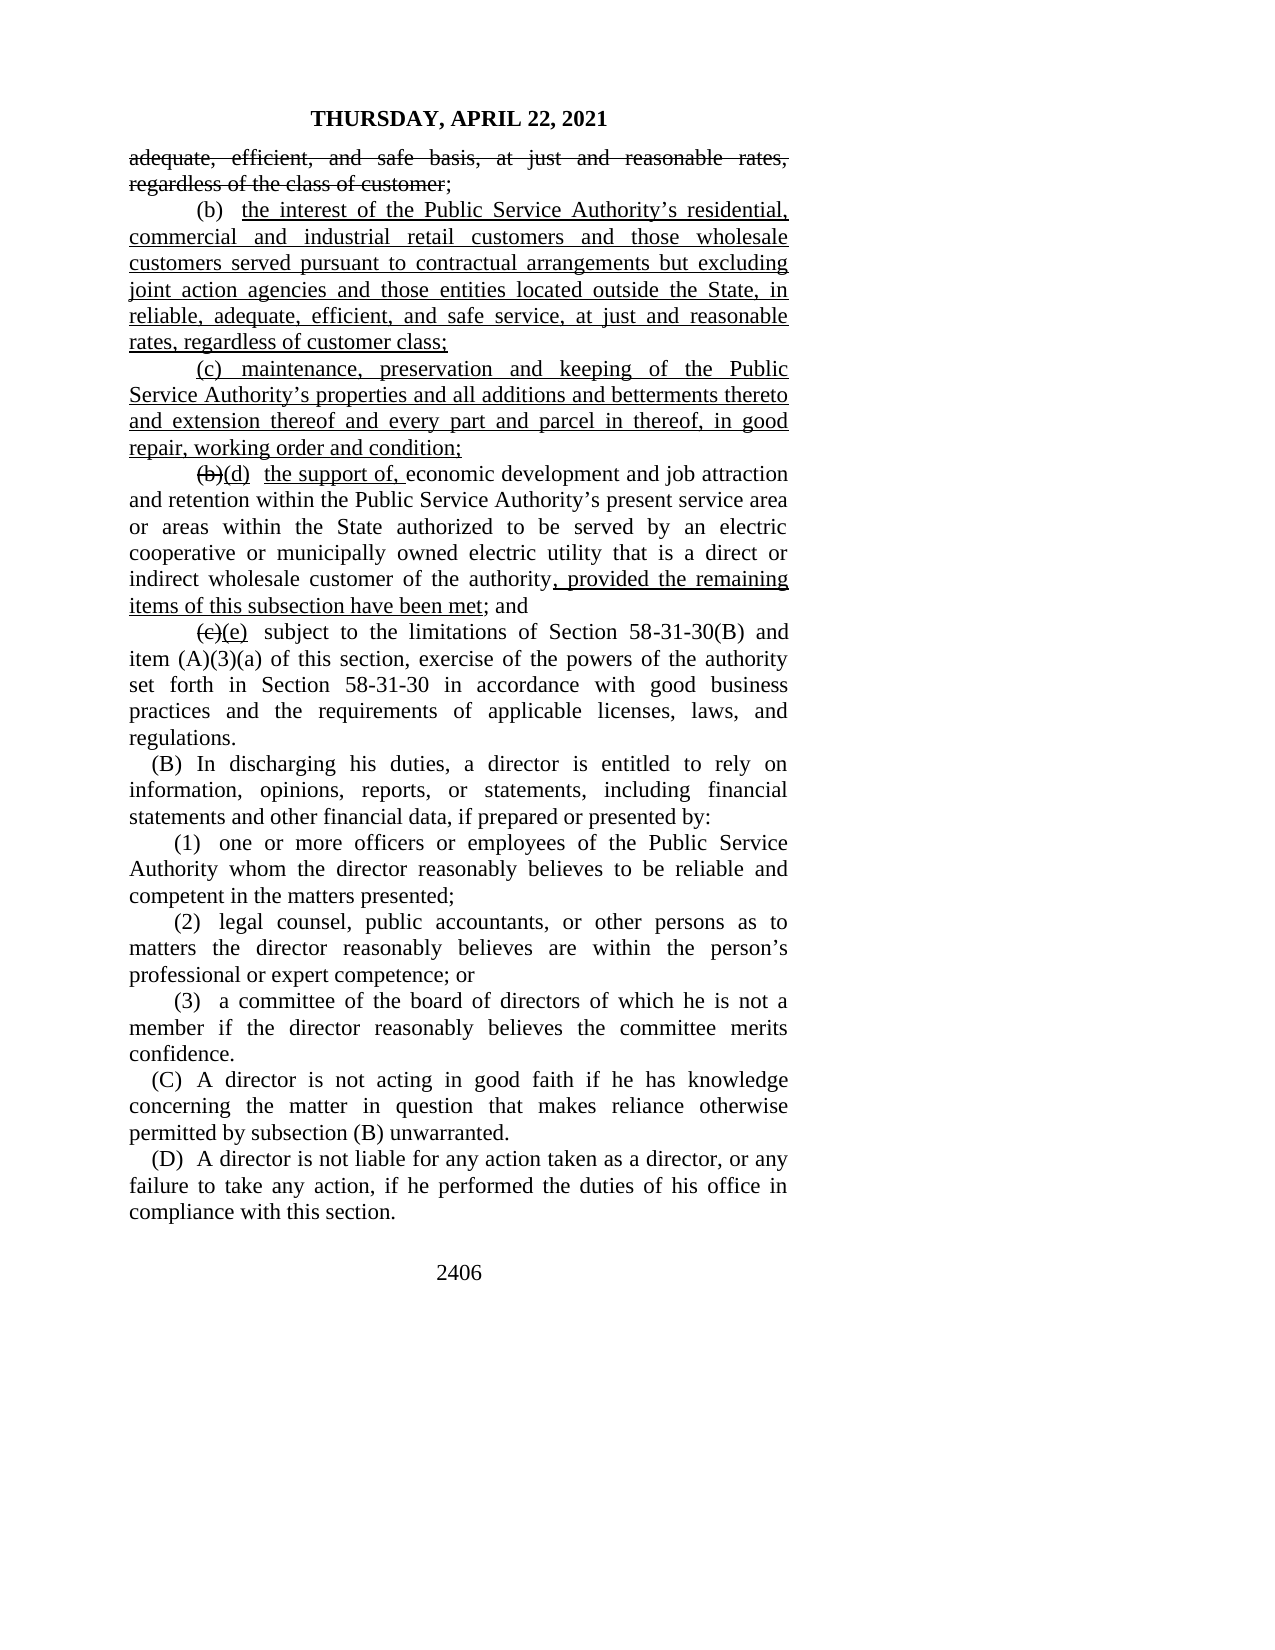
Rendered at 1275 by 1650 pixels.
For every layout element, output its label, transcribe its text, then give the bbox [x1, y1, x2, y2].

text (c)(e) subject to the limitations of Section 58-31-30(B) and item (A)(3)(a) of this section, exercise of the powers of the authority set forth in Section 58-31-30 in accordance with good business practices and the requirements of applicable licenses, laws, and regulations. [129, 618, 789, 750]
text (3) a committee of the board of directors of which he is not a member if the director reasonably believes the committee merits confidence. [129, 987, 789, 1066]
text (C) A director is not acting in good faith if he has knowledge concerning the matter in question that makes reliance otherwise permitted by subsection (B) unwarranted. [129, 1066, 789, 1145]
text (b)(d) the support of, economic development and job attraction and retention within the Public Service Authority’s present service area or areas within the State authorized to be served by an electric cooperative or municipally owned electric utility that is a direct or indirect wholesale customer of the authority, provided the remaining items of this subsection have been met; and [129, 460, 789, 618]
text (1) one or more officers or employees of the Public Service Authority whom the director reasonably believes to be reliable and competent in the matters presented; [129, 829, 789, 908]
text (B) In discharging his duties, a director is entitled to rely on information, opinions, reports, or statements, including financial statements and other financial data, if prepared or presented by: [129, 750, 789, 829]
text (2) legal counsel, public accountants, or other persons as to matters the director reasonably believes are within the person’s professional or expert competence; or [129, 908, 789, 987]
text (c) maintenance, preservation and keeping of the Public Service Authority’s properties and all additions and betterments thereto and extension thereof and every part and parcel in thereof, in good repair, working order and condition; [129, 355, 789, 404]
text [129, 144, 789, 158]
text (D) A director is not liable for any action taken as a director, or any failure to take any action, if he performed the duties of his office in compliance with this section. [129, 1145, 789, 1224]
text (c) maintenance, preservation and keeping of the Public Service Authority’s properties and all additions and betterments thereto and extension thereof and every part and parcel in thereof, in good repair, working order and condition; [129, 431, 789, 460]
text (c) maintenance, preservation and keeping of the Public Service Authority’s properties and all additions and betterments thereto and extension thereof and every part and parcel in thereof, in good repair, working order and condition; [129, 405, 789, 430]
text (b) the interest of the Public Service Authority’s residential, commercial and industrial retail customers and those wholesale customers served pursuant to contractual arrangements but excluding joint action agencies and those entities located outside the State, in reliable, adequate, efficient, and safe service, at just and reasonable rates, regardless of customer class; [129, 197, 789, 246]
